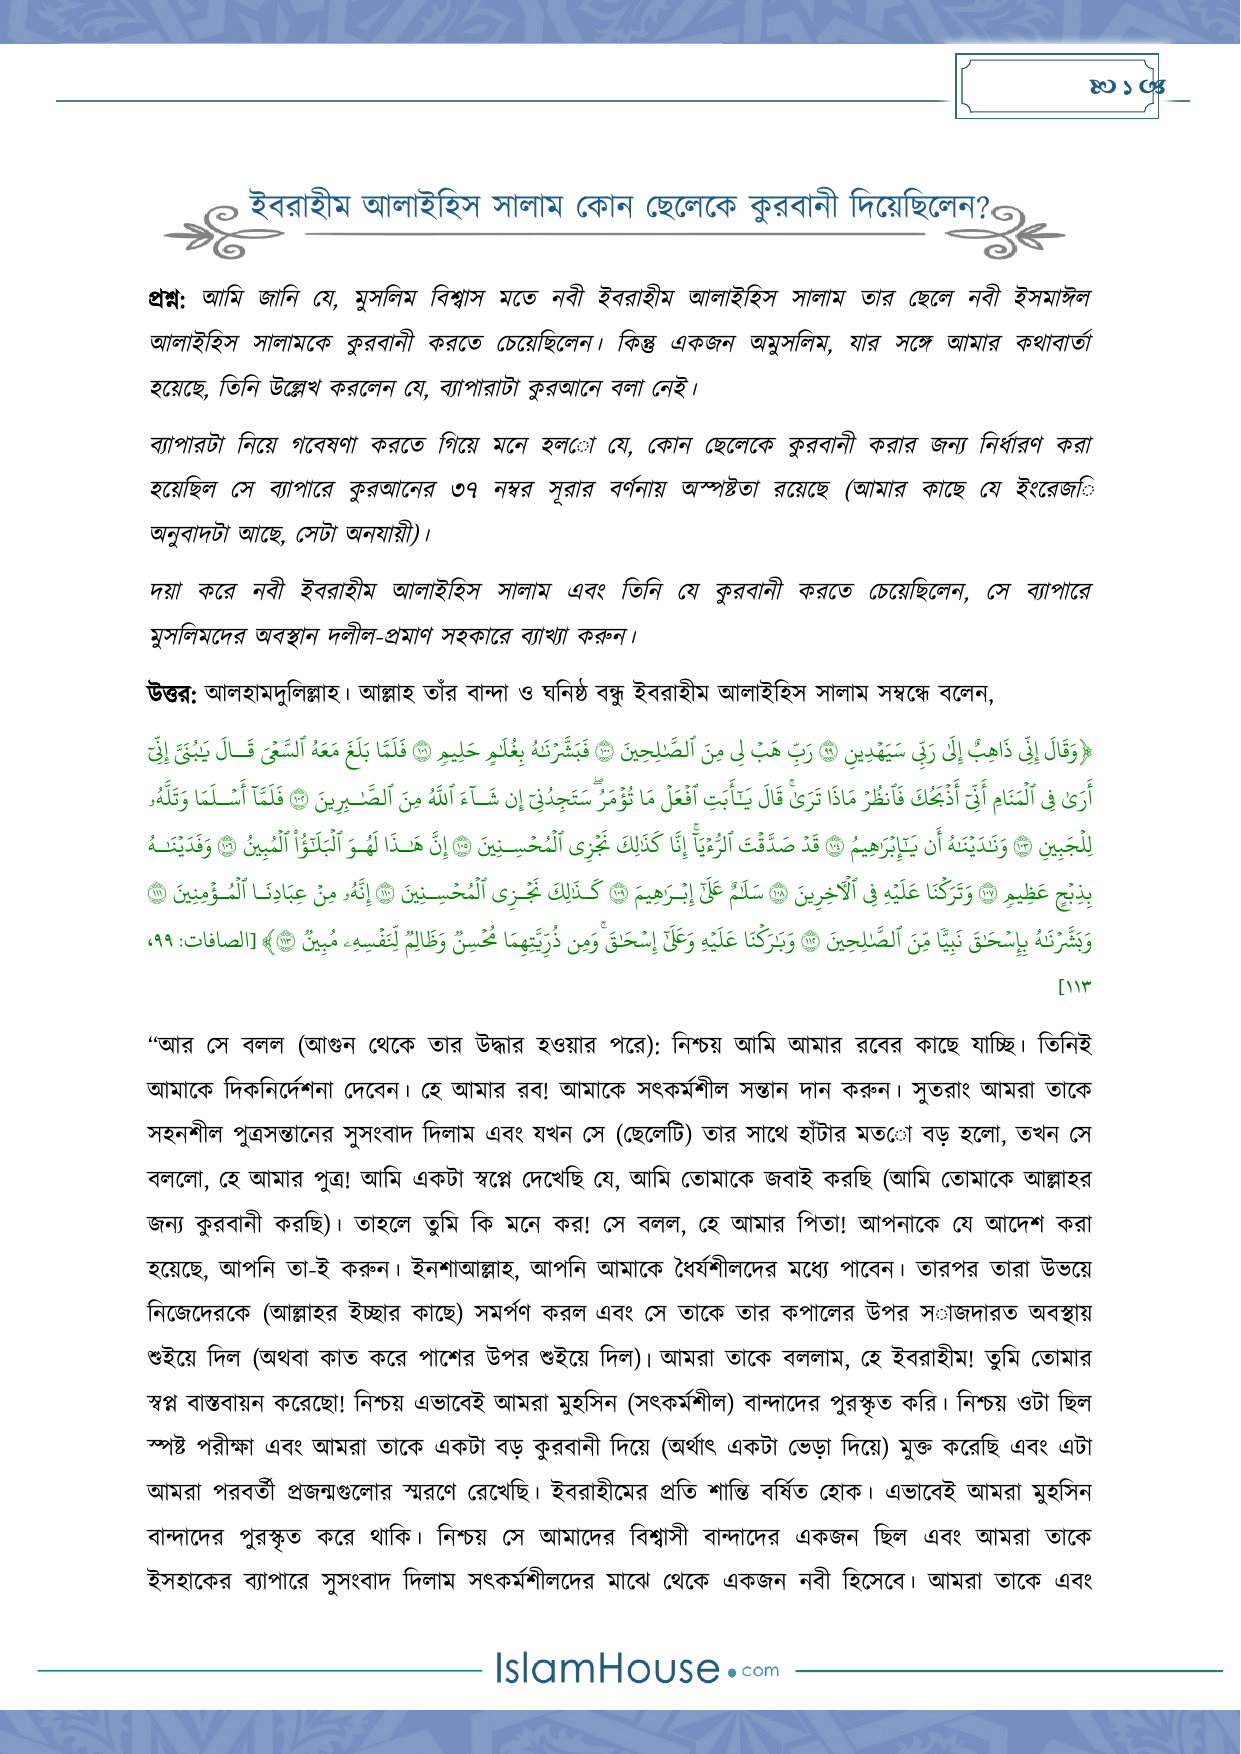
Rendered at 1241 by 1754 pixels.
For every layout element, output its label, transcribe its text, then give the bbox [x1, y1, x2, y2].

picture [28, 1645, 483, 1691]
picture [487, 1646, 1224, 1691]
text ইবরাহীম আলাইহিস সালাম কোন ছেলেকে কুরবানী দিয়েছিলেন? [148, 176, 1092, 191]
text ﴿وَقَالَ إِنِّي ذَاهِبٌ إِلَىٰ رَبِّي سَيَهۡدِينِ ٩٩ رَبِّ هَبۡ لِي مِنَ ٱلصَّٰلِحِينَ ١٠٠ فَبَشَّرۡنَٰهُ بِغُلَٰمٍ حَلِيمٖ ١٠١ فَلَمَّا بَلَغَ مَعَهُ ٱلسَّعۡيَ قَالَ يَٰبُنَيَّ إِنِّيٓ أَرَىٰ فِي ٱلۡمَنَامِ أَنِّيٓ أَذۡبَحُكَ فَٱنظُرۡ مَاذَا تَرَىٰۚ قَالَ يَٰٓأَبَتِ ٱفۡعَلۡ مَا تُؤۡمَرُۖ سَتَجِدُنِيٓ إِن شَآءَ ٱللَّهُ مِنَ ٱلصَّٰبِرِينَ ١٠٢ فَلَمَّآ أَسۡلَمَا وَتَلَّهُۥ لِلۡجَبِينِ ١٠٣ وَنَٰدَيۡنَٰهُ أَن يَٰٓإِبۡرَٰهِيمُ ١٠٤ قَدۡ صَدَّقۡتَ ٱلرُّءۡيَآۚ إِنَّا كَذَٰلِكَ نَجۡزِي ٱلۡمُحۡسِنِينَ ١٠٥ إِنَّ هَٰذَا لَهُوَ ٱلۡبَلَٰٓؤُاْ ٱلۡمُبِينُ ١٠٦ وَفَدَيۡنَٰهُ بِذِبۡحٍ عَظِيمٖ ١٠٧ وَتَرَكۡنَا عَلَيۡهِ فِي ٱلۡأٓخِرِينَ ١٠٨ سَلَٰمٌ عَلَىٰٓ إِبۡرَٰهِيمَ ١٠٩ كَذَٰلِكَ نَجۡزِي ٱلۡمُحۡسِنِينَ ١١٠ إِنَّهُۥ مِنۡ عِبَادِنَا ٱلۡمُؤۡمِنِينَ ١١١ وَبَشَّرۡنَٰهُ بِإِسۡحَٰقَ نَبِيّٗا مِّنَ ٱلصَّٰلِحِينَ ١١٢ وَبَٰرَكۡنَا عَلَيۡهِ وَعَلَىٰٓ إِسۡحَٰقَۚ وَمِن ذُرِّيَّتِهِمَا مُحۡسِنٞ وَظَالِمٞ لِّنَفۡسِهِۦ مُبِينٞ ١١٣﴾ [الصافات: ٩٩، ١١٣] [148, 728, 1092, 1007]
text প্রশ্ন: আমি জানি যে, মুসলিম বিশ্বাস মতে নবী ইবরাহীম আলাইহিস সালাম তার ছেলে নবী ইসমাঈল আলাইহিস সালামকে কুরবানী করতে চেয়েছিলেন। কিন্তু একজন অমুসলিম, যার সঙ্গে আমার কথাবার্তা হয়েছে, তিনি উল্লেখ করলেন যে, ব্যাপারাটা কুরআনে বলা নেই। [148, 276, 1092, 407]
text ব্যাপারটা নিয়ে গবেষণা করতে গিয়ে মনে হলো যে, কোন ছেলেকে কুরবানী করার জন্য নির্ধারণ করা হয়েছিল সে ব্যাপারে কুরআনের ৩৭ নম্বর সূরার বর্ণনায় অস্পষ্টতা রয়েছে (আমার কাছে যে ইংরেজি অনুবাদটা আছে, সেটা অনযায়ী)। [148, 423, 1092, 553]
text দয়া করে নবী ইবরাহীম আলাইহিস সালাম এবং তিনি যে কুরবানী করতে চেয়েছিলেন, সে ব্যাপারে মুসলিমদের অবস্থান দলীল-প্রমাণ সহকারে ব্যাখ্যা করুন। [148, 569, 1092, 655]
text উত্তর: আলহামদুলিল্লাহ। আল্লাহ তাঁর বান্দা ও ঘনিষ্ঠ বন্ধু ইবরাহীম আলাইহিস সালাম সম্বন্ধে বলেন, [148, 671, 1092, 713]
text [148, 1023, 1092, 1601]
